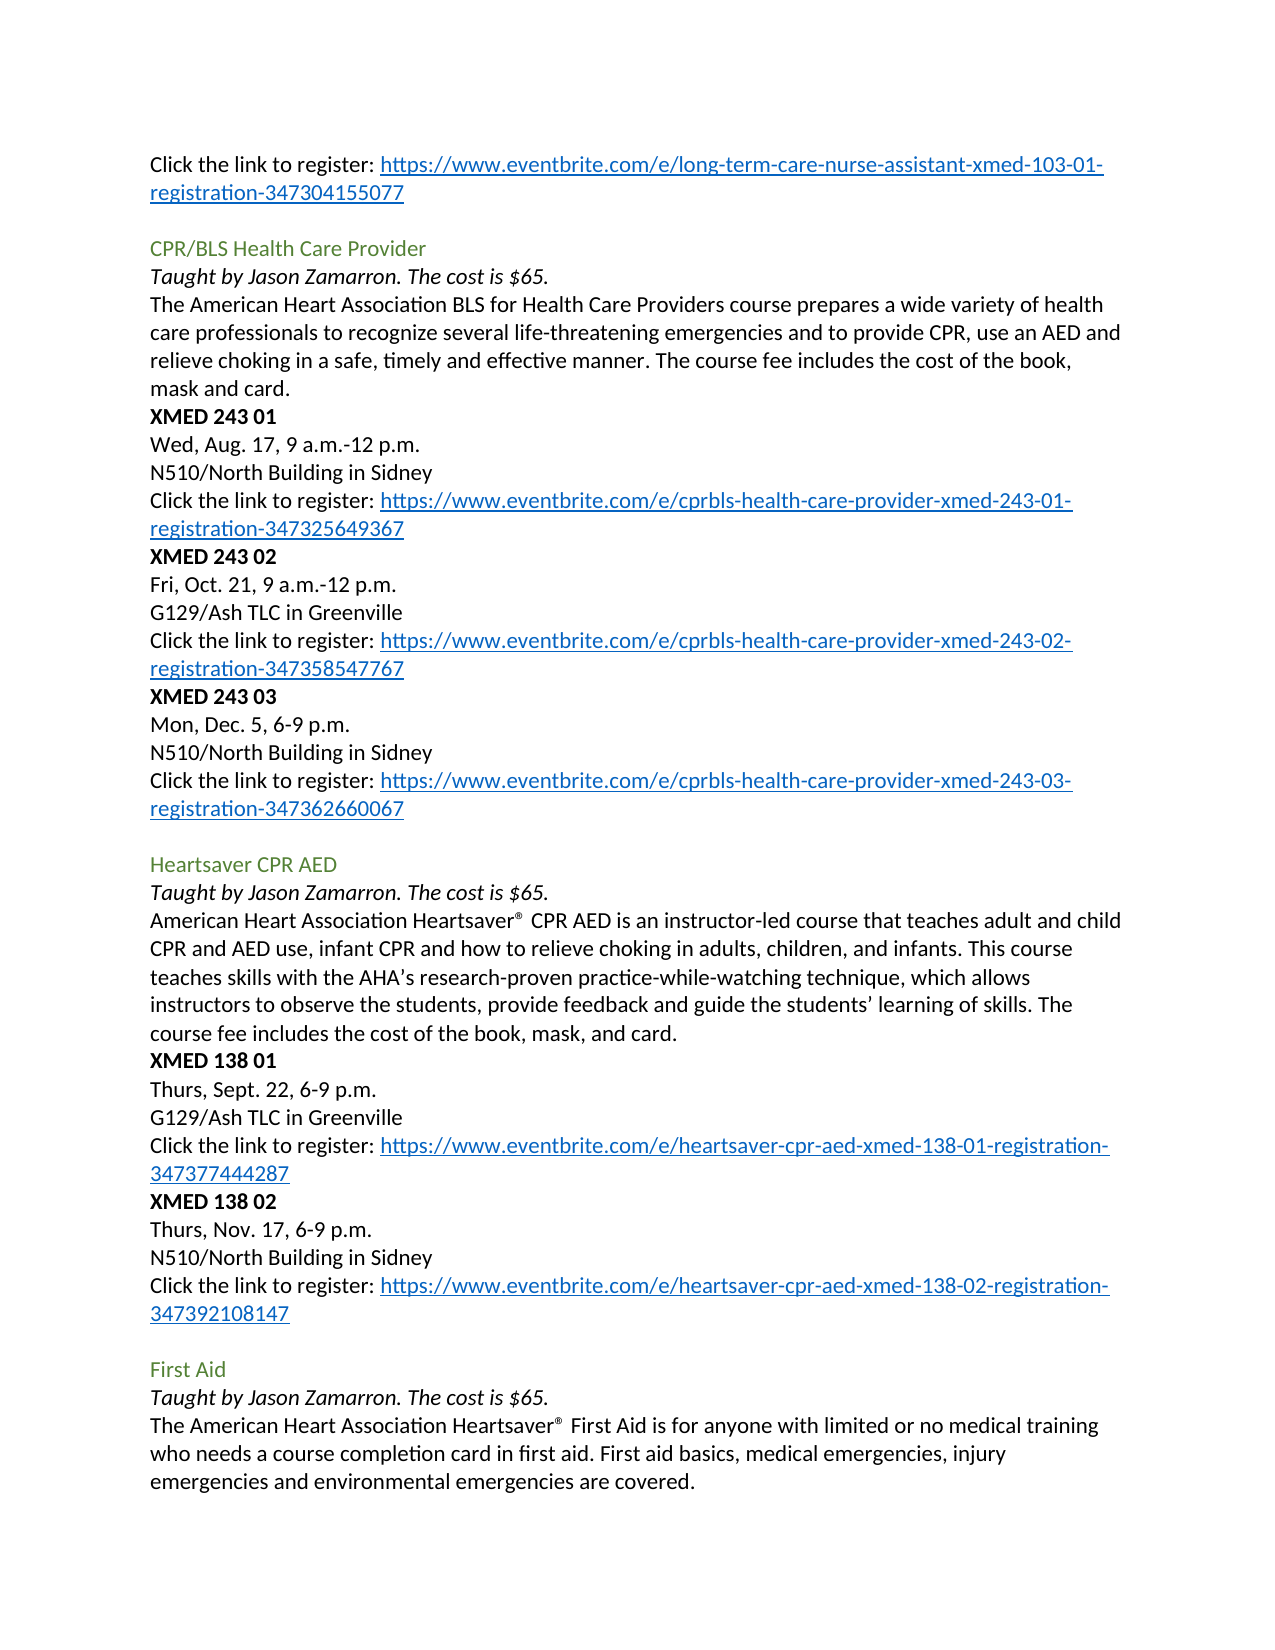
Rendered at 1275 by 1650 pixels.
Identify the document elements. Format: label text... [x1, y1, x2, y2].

text G129/Ash TLC in Greenville [150, 598, 1125, 626]
text Click the link to register: https://www.eventbrite.com/e/long-term-care-nurse-assistant-xmed-103-01-registration-347304155077 [150, 150, 1125, 206]
text First Aid [150, 1355, 1125, 1383]
text N510/North Building in Sidney [150, 738, 1125, 766]
text XMED 243 01 [150, 402, 1125, 430]
text The American Heart Association BLS for Health Care Providers course prepares a wide variety of health care professionals to recognize several life-threatening emergencies and to provide CPR, use an AED and relieve choking in a safe, timely and effective manner. The course fee includes the cost of the book, mask and card. [150, 290, 1125, 402]
text CPR/BLS Health Care Provider [150, 234, 1125, 262]
text Click the link to register: https://www.eventbrite.com/e/cprbls-health-care-provider-xmed-243-02-registration-347358547767 [150, 626, 1125, 682]
text XMED 138 02 [150, 1187, 1125, 1215]
text Taught by Jason Zamarron. The cost is $65. [150, 1383, 1125, 1411]
text The American Heart Association Heartsaver® First Aid is for anyone with limited or no medical training who needs a course completion card in first aid. First aid basics, medical emergencies, injury emergencies and environmental emergencies are covered. [150, 1411, 1125, 1495]
text N510/North Building in Sidney [150, 1243, 1125, 1271]
text Heartsaver CPR AED [150, 851, 1125, 878]
text Click the link to register: https://www.eventbrite.com/e/heartsaver-cpr-aed-xmed-138-02-registration-347392108147 [150, 1271, 1125, 1327]
text Click the link to register: https://www.eventbrite.com/e/heartsaver-cpr-aed-xmed-138-01-registration-347377444287 [150, 1131, 1125, 1187]
text XMED 138 01 [150, 1047, 1125, 1075]
text XMED 243 02 [150, 542, 1125, 570]
text American Heart Association Heartsaver® CPR AED is an instructor-led course that teaches adult and child CPR and AED use, infant CPR and how to relieve choking in adults, children, and infants. This course teaches skills with the AHA’s research-proven practice-while-watching technique, which allows instructors to observe the students, provide feedback and guide the students’ learning of skills. The course fee includes the cost of the book, mask, and card. [150, 907, 1125, 1047]
text XMED 243 03 [150, 682, 1125, 710]
text Click the link to register: https://www.eventbrite.com/e/cprbls-health-care-provider-xmed-243-03-registration-347362660067 [150, 766, 1125, 822]
text Thurs, Sept. 22, 6-9 p.m. [150, 1075, 1125, 1103]
text Taught by Jason Zamarron. The cost is $65. [150, 262, 1125, 290]
text G129/Ash TLC in Greenville [150, 1103, 1125, 1131]
text Mon, Dec. 5, 6-9 p.m. [150, 710, 1125, 738]
text N510/North Building in Sidney [150, 458, 1125, 486]
text Click the link to register: https://www.eventbrite.com/e/cprbls-health-care-provider-xmed-243-01-registration-347325649367 [150, 486, 1125, 542]
text Thurs, Nov. 17, 6-9 p.m. [150, 1215, 1125, 1243]
text Taught by Jason Zamarron. The cost is $65. [150, 878, 1125, 907]
text Wed, Aug. 17, 9 a.m.-12 p.m. [150, 430, 1125, 458]
text Fri, Oct. 21, 9 a.m.-12 p.m. [150, 570, 1125, 598]
